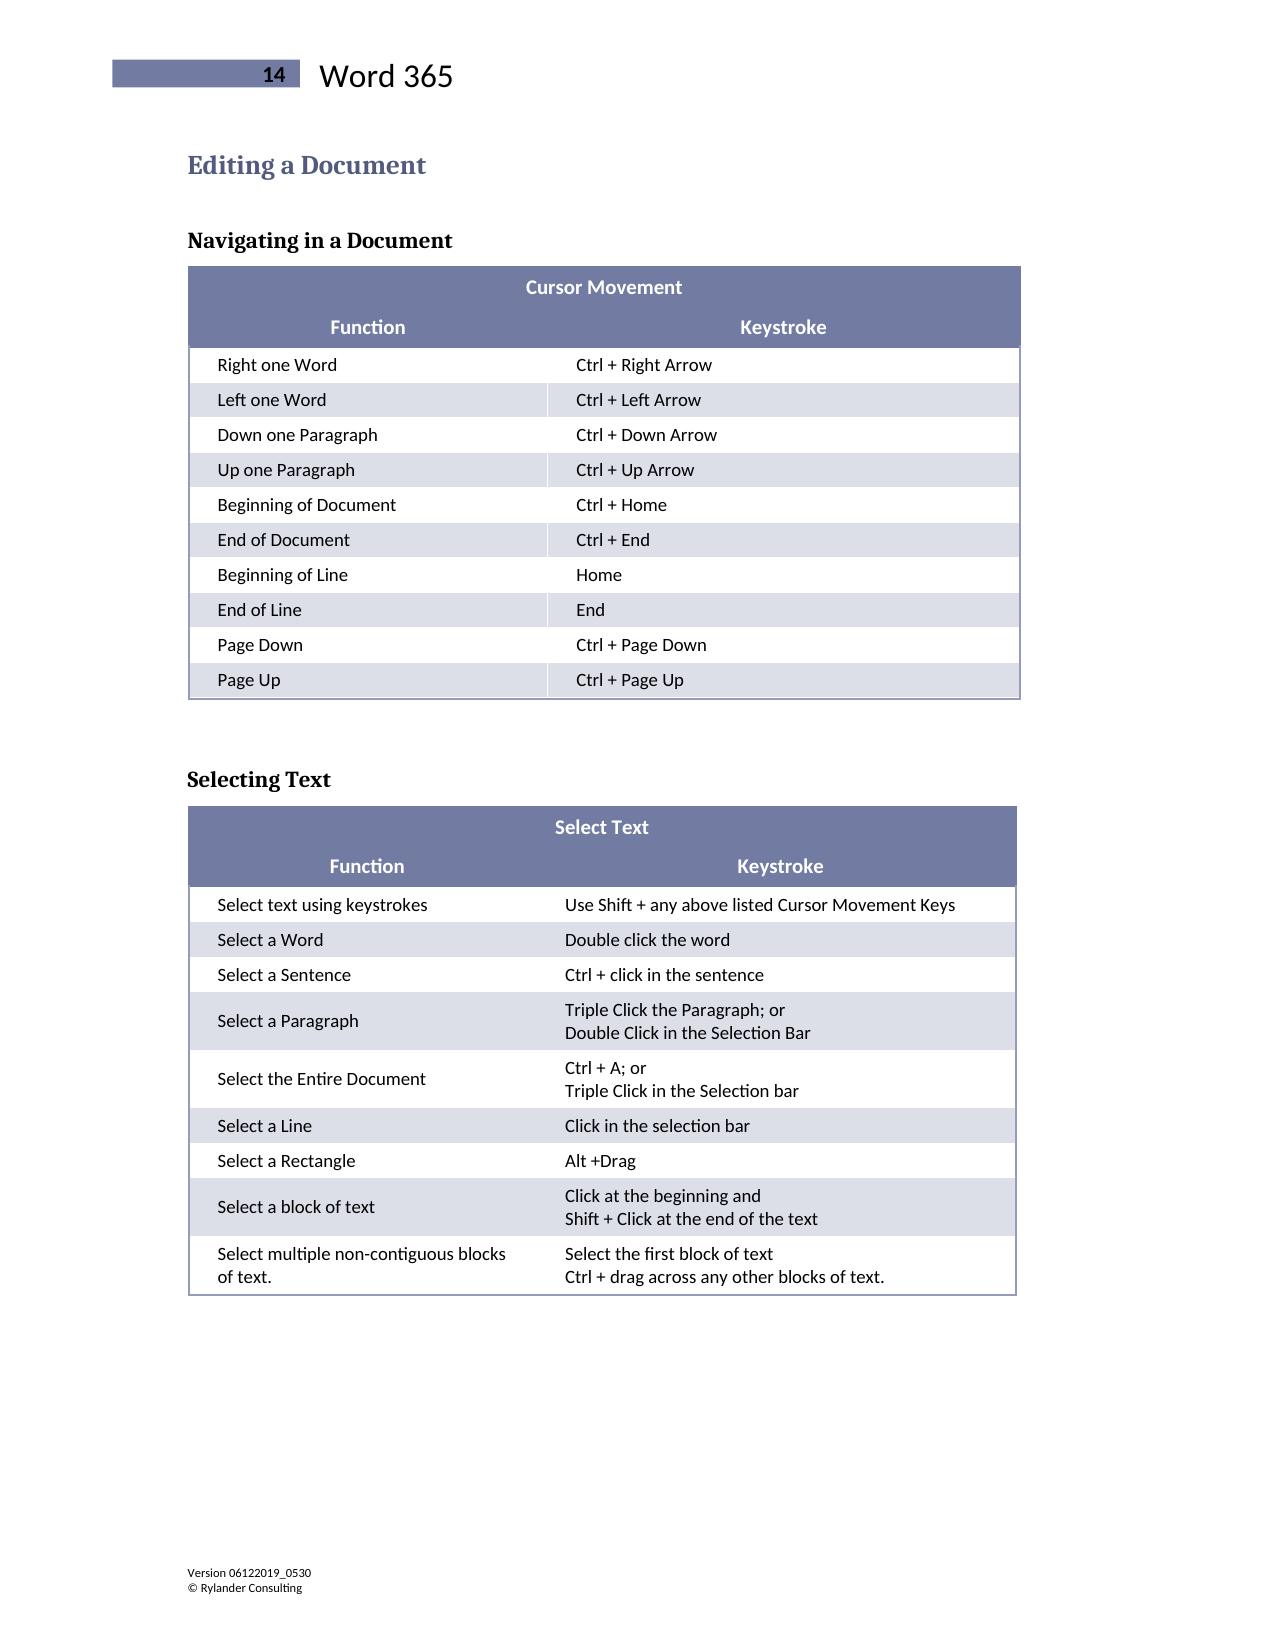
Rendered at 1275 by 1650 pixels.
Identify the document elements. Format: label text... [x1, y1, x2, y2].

table_cell Ctrl + click in the sentence [536, 957, 1015, 992]
table_cell Ctrl + Left Arrow [548, 383, 1019, 417]
table_cell Left one Word [190, 383, 547, 417]
subtitle Selecting Text [187, 767, 1087, 793]
table_cell Ctrl + Right Arrow [548, 348, 1019, 382]
table_cell Page Down [190, 628, 547, 662]
table_cell Ctrl + Up Arrow [548, 453, 1019, 487]
table_cell Use Shift + any above listed Cursor Movement Keys [536, 887, 1015, 922]
table_cell Select a Word [190, 922, 536, 957]
table_cell Alt +Drag [536, 1143, 1015, 1178]
table_cell Keystroke [549, 308, 1019, 345]
table_cell Select a Sentence [190, 957, 536, 992]
table_cell Select text using keystrokes [190, 887, 536, 922]
table_cell Select the Entire Document [190, 1050, 536, 1108]
table_cell Page Up [190, 663, 547, 697]
table_cell Beginning of Document [190, 488, 547, 522]
table_cell Ctrl + Home [548, 488, 1019, 522]
table_cell Ctrl + Down Arrow [548, 418, 1019, 452]
table_cell Select a block of text [190, 1178, 536, 1236]
table_cell Ctrl + Page Down [548, 628, 1019, 662]
subtitle Editing a Document [187, 150, 1087, 181]
table_cell Home [548, 558, 1019, 592]
table_cell Ctrl + Page Up [548, 663, 1019, 697]
table_cell Triple Click the Paragraph; or Double Click in the Selection Bar [536, 992, 1015, 1050]
table_cell Right one Word [190, 348, 547, 382]
table_cell Select multiple non-contiguous blocks of text. [190, 1236, 536, 1294]
table_cell Function [190, 848, 545, 885]
table_cell Click at the beginning and Shift + Click at the end of the text [536, 1178, 1015, 1236]
table_cell Ctrl + A; or Triple Click in the Selection bar [536, 1050, 1015, 1108]
table_cell Up one Paragraph [190, 453, 547, 487]
table_cell Select the first block of text Ctrl + drag across any other blocks of text. [536, 1236, 1015, 1294]
table_cell Keystroke [547, 848, 1015, 885]
table_cell End [548, 593, 1019, 627]
table_cell Down one Paragraph [190, 418, 547, 452]
table_cell End of Line [190, 593, 547, 627]
table_header Select Text [190, 808, 1015, 846]
table_cell Beginning of Line [190, 558, 547, 592]
table_header Cursor Movement [190, 268, 1019, 306]
table_cell Ctrl + End [548, 523, 1019, 557]
table_cell Double click the word [536, 922, 1015, 957]
table_cell Select a Rectangle [190, 1143, 536, 1178]
table_cell Select a Line [190, 1108, 536, 1143]
table_cell Click in the selection bar [536, 1108, 1015, 1143]
subtitle Navigating in a Document [187, 227, 1087, 254]
table_cell Select a Paragraph [190, 992, 536, 1050]
table_cell End of Document [190, 523, 547, 557]
table_cell Function [190, 308, 546, 345]
